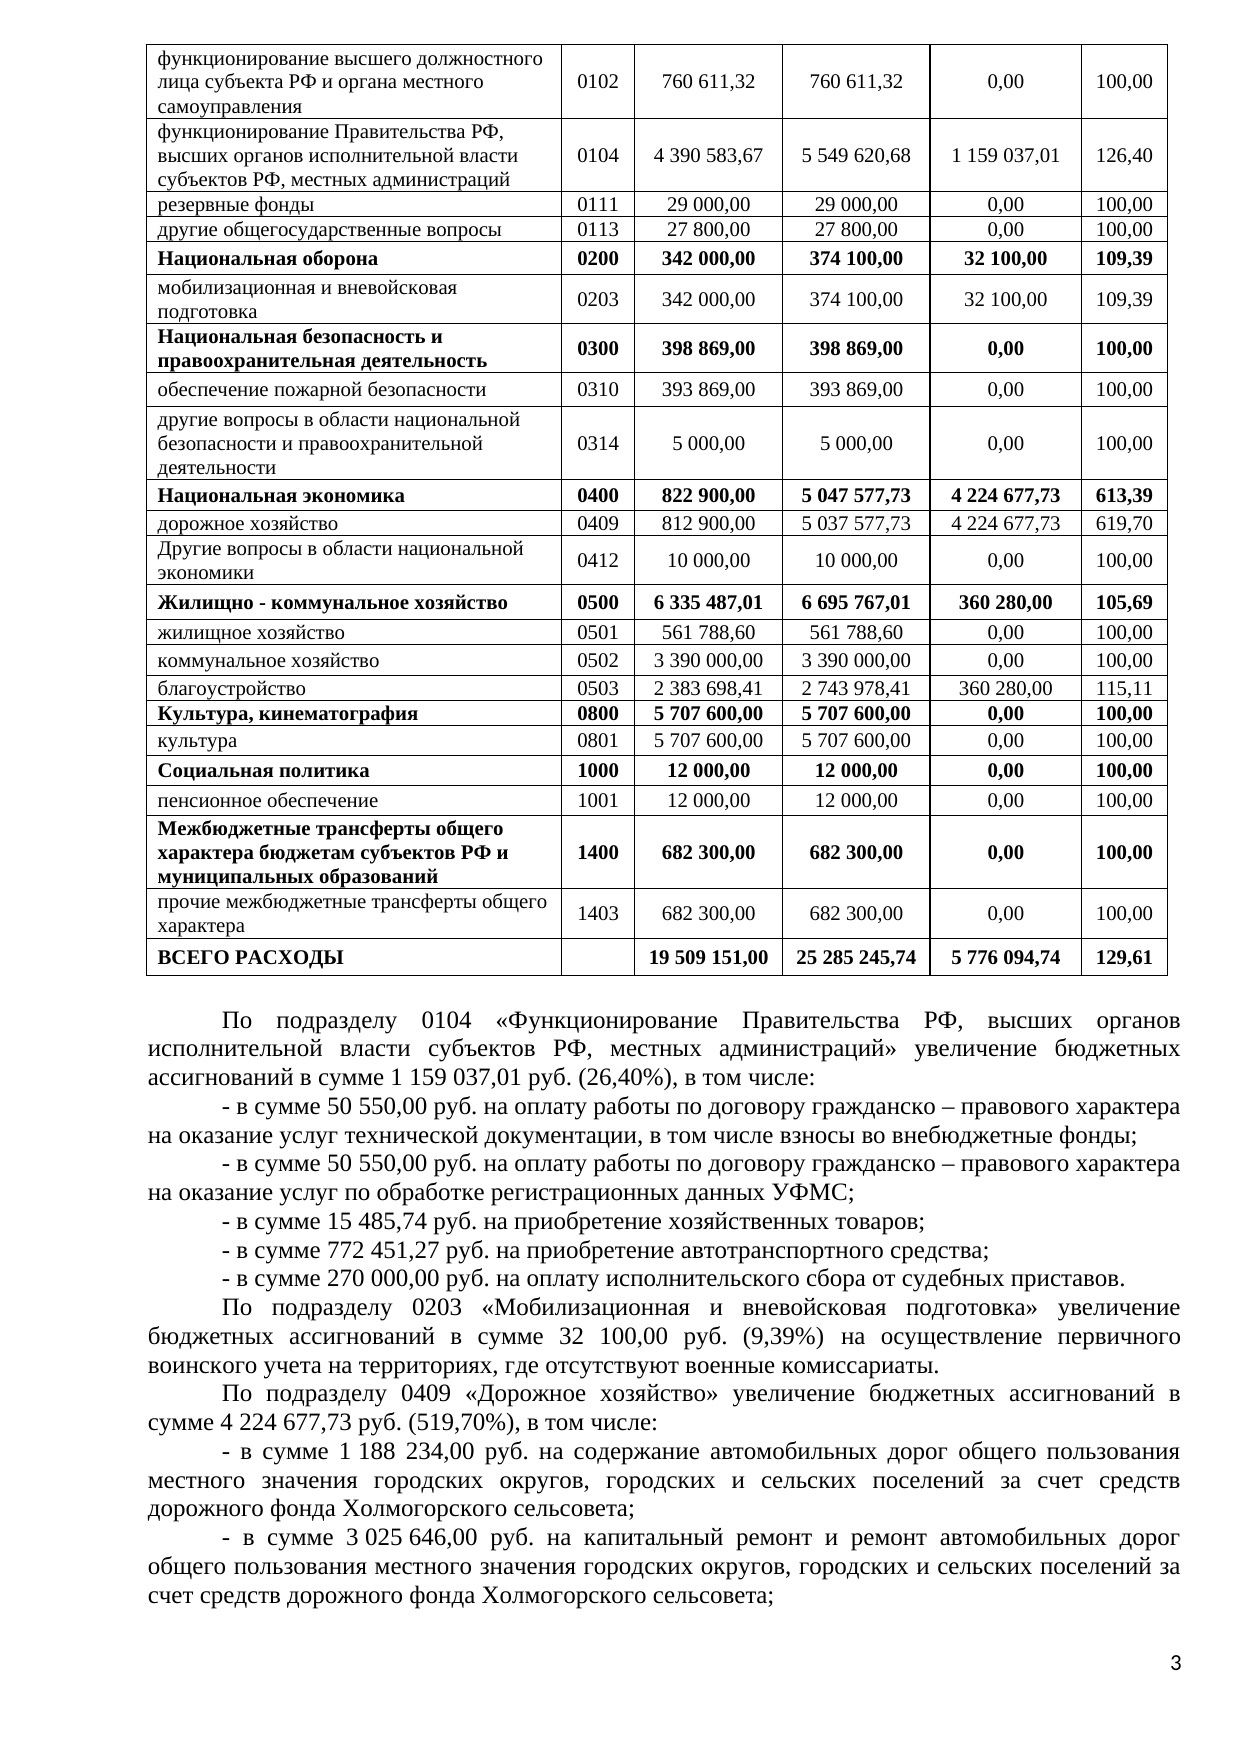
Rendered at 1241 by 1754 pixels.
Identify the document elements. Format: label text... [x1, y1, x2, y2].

table_cell 25 285 245,74 [783, 939, 929, 975]
table_cell 5 707 600,00 [635, 701, 782, 725]
table_cell 4 390 583,67 [635, 119, 782, 191]
table_cell 0203 [562, 275, 634, 323]
table_cell функционирование Правительства РФ, высших органов исполнительной власти субъектов РФ, местных администраций [147, 119, 561, 191]
table_cell 32 100,00 [931, 242, 1081, 273]
table_cell 115,11 [1082, 676, 1167, 700]
text - в сумме 3 025 646,00 руб. на капитальный ремонт и ремонт автомобильных дорог общего пользования местного значения городских округов, городских и сельских поселений за счет средств дорожного фонда Холмогорского сельсовета; [148, 1522, 1181, 1608]
table_cell 0502 [562, 645, 634, 675]
table_cell 682 300,00 [783, 889, 929, 937]
table_cell 3 390 000,00 [635, 645, 782, 675]
table_cell другие вопросы в области национальной безопасности и правоохранительной деятельности [147, 407, 561, 479]
table_cell 2 383 698,41 [635, 676, 782, 700]
table_cell 5 047 577,73 [783, 480, 929, 510]
table_cell 0300 [562, 324, 634, 372]
table_cell 5 707 600,00 [783, 726, 929, 755]
table_cell 5 000,00 [783, 407, 929, 479]
table_cell 19 509 151,00 [635, 939, 782, 975]
table_cell 3 390 000,00 [783, 645, 929, 675]
table_cell культура [147, 726, 561, 755]
table_cell 0200 [562, 242, 634, 273]
table_cell жилищное хозяйство [147, 620, 561, 644]
text - в сумме 50 550,00 руб. на оплату работы по договору гражданско – правового характера на оказание услуг технической документации, в том числе взносы во внебюджетные фонды; [148, 1091, 1181, 1148]
table_cell 129,61 [1082, 939, 1167, 975]
table_cell 812 900,00 [635, 511, 782, 535]
table_cell 5 707 600,00 [783, 701, 929, 725]
text - в сумме 270 000,00 руб. на оплату исполнительского сбора от судебных приставов. [148, 1263, 1181, 1292]
table_cell 0,00 [931, 645, 1081, 675]
table_cell 822 900,00 [635, 480, 782, 510]
table_cell 0,00 [931, 407, 1081, 479]
table_cell 0310 [562, 373, 634, 406]
table_cell 374 100,00 [783, 242, 929, 273]
table_cell прочие межбюджетные трансферты общего характера [147, 889, 561, 937]
table_cell 0409 [562, 511, 634, 535]
table_cell 0800 [562, 701, 634, 725]
table_cell 619,70 [1082, 511, 1167, 535]
table_cell 0,00 [931, 217, 1081, 241]
table_cell 0400 [562, 480, 634, 510]
table_cell 393 869,00 [783, 373, 929, 406]
table_cell 105,69 [1082, 585, 1167, 619]
table_cell Другие вопросы в области национальной экономики [147, 536, 561, 584]
table_cell 100,00 [1082, 816, 1167, 888]
table_cell 0111 [562, 192, 634, 216]
table_cell 5 549 620,68 [783, 119, 929, 191]
table_cell пенсионное обеспечение [147, 786, 561, 815]
table_cell 0,00 [931, 45, 1081, 118]
table_cell 100,00 [1082, 373, 1167, 406]
table_cell 32 100,00 [931, 275, 1081, 323]
table_cell 0501 [562, 620, 634, 644]
table_cell 5 000,00 [635, 407, 782, 479]
table_cell 561 788,60 [635, 620, 782, 644]
table_cell 1403 [562, 889, 634, 937]
text По подразделу 0104 «Функционирование Правительства РФ, высших органов исполнительной власти субъектов РФ, местных администраций» увеличение бюджетных ассигнований в сумме 1 159 037,01 руб. (26,40%), в том числе: [148, 1005, 1181, 1091]
table_cell 29 000,00 [635, 192, 782, 216]
table_cell 0500 [562, 585, 634, 619]
table_cell коммунальное хозяйство [147, 645, 561, 675]
table_cell [562, 939, 634, 975]
table_cell 100,00 [1082, 407, 1167, 479]
table_cell 100,00 [1082, 756, 1167, 785]
table_cell 0,00 [931, 756, 1081, 785]
table_cell 360 280,00 [931, 676, 1081, 700]
table_cell 682 300,00 [635, 889, 782, 937]
table_cell 5 707 600,00 [635, 726, 782, 755]
table_cell 0503 [562, 676, 634, 700]
table_cell 12 000,00 [635, 756, 782, 785]
table_cell 760 611,32 [783, 45, 929, 118]
table_cell 100,00 [1082, 536, 1167, 584]
table_cell 100,00 [1082, 45, 1167, 118]
text По подразделу 0203 «Мобилизационная и вневойсковая подготовка» увеличение бюджетных ассигнований в сумме 32 100,00 руб. (9,39%) на осуществление первичного воинского учета на территориях, где отсутствуют военные комиссариаты. [148, 1292, 1181, 1378]
table_cell 10 000,00 [635, 536, 782, 584]
table_cell 1000 [562, 756, 634, 785]
table_cell 4 224 677,73 [931, 480, 1081, 510]
table_cell 10 000,00 [783, 536, 929, 584]
table_cell 0,00 [931, 324, 1081, 372]
table_cell Национальная экономика [147, 480, 561, 510]
table_cell ВСЕГО РАСХОДЫ [147, 939, 561, 975]
text - в сумме 772 451,27 руб. на приобретение автотранспортного средства; [148, 1235, 1181, 1263]
table_cell 760 611,32 [635, 45, 782, 118]
table_cell 12 000,00 [635, 786, 782, 815]
table_cell 4 224 677,73 [931, 511, 1081, 535]
table_cell 6 695 767,01 [783, 585, 929, 619]
table_cell 100,00 [1082, 192, 1167, 216]
table_cell 342 000,00 [635, 242, 782, 273]
table_cell 29 000,00 [783, 192, 929, 216]
table_cell функционирование высшего должностного лица субъекта РФ и органа местного самоуправления [147, 45, 561, 118]
table_cell 109,39 [1082, 275, 1167, 323]
table_cell Жилищно - коммунальное хозяйство [147, 585, 561, 619]
table_cell 398 869,00 [783, 324, 929, 372]
text - в сумме 50 550,00 руб. на оплату работы по договору гражданско – правового характера на оказание услуг по обработке регистрационных данных УФМС; [148, 1148, 1181, 1206]
table_cell 682 300,00 [635, 816, 782, 888]
table_cell 0,00 [931, 620, 1081, 644]
table_cell 100,00 [1082, 217, 1167, 241]
table_cell мобилизационная и вневойсковая подготовка [147, 275, 561, 323]
table_cell 27 800,00 [635, 217, 782, 241]
text - в сумме 1 188 234,00 руб. на содержание автомобильных дорог общего пользования местного значения городских округов, городских и сельских поселений за счет средств дорожного фонда Холмогорского сельсовета; [148, 1436, 1181, 1522]
table_cell обеспечение пожарной безопасности [147, 373, 561, 406]
table_cell 100,00 [1082, 620, 1167, 644]
table_cell Культура, кинематография [147, 701, 561, 725]
table_cell 398 869,00 [635, 324, 782, 372]
table_cell 5 776 094,74 [931, 939, 1081, 975]
table_cell 27 800,00 [783, 217, 929, 241]
table_cell 342 000,00 [635, 275, 782, 323]
table_cell Межбюджетные трансферты общего характера бюджетам субъектов РФ и муниципальных образований [147, 816, 561, 888]
table_cell 374 100,00 [783, 275, 929, 323]
table_cell резервные фонды [147, 192, 561, 216]
table_cell 100,00 [1082, 645, 1167, 675]
table_cell 613,39 [1082, 480, 1167, 510]
table_cell Национальная оборона [147, 242, 561, 273]
table_cell 0,00 [931, 889, 1081, 937]
table_cell 0104 [562, 119, 634, 191]
table_cell 1001 [562, 786, 634, 815]
table_cell 0,00 [931, 192, 1081, 216]
table_cell Социальная политика [147, 756, 561, 785]
table_cell 0314 [562, 407, 634, 479]
table_cell 100,00 [1082, 889, 1167, 937]
table_cell 0,00 [931, 726, 1081, 755]
table_cell 109,39 [1082, 242, 1167, 273]
table_cell 0,00 [931, 536, 1081, 584]
table_cell 0,00 [931, 786, 1081, 815]
table_cell 1 159 037,01 [931, 119, 1081, 191]
table_cell 0801 [562, 726, 634, 755]
table_cell 100,00 [1082, 701, 1167, 725]
table_cell 682 300,00 [783, 816, 929, 888]
table_cell 0412 [562, 536, 634, 584]
table_cell 0,00 [931, 373, 1081, 406]
table_cell 0102 [562, 45, 634, 118]
table_cell 0,00 [931, 816, 1081, 888]
table_cell дорожное хозяйство [147, 511, 561, 535]
table_cell 100,00 [1082, 324, 1167, 372]
table_cell 0113 [562, 217, 634, 241]
table_cell Национальная безопасность и правоохранительная деятельность [147, 324, 561, 372]
table_cell 5 037 577,73 [783, 511, 929, 535]
text По подразделу 0409 «Дорожное хозяйство» увеличение бюджетных ассигнований в сумме 4 224 677,73 руб. (519,70%), в том числе: [148, 1378, 1181, 1436]
table_cell 393 869,00 [635, 373, 782, 406]
table_cell 1400 [562, 816, 634, 888]
table_cell 0,00 [931, 701, 1081, 725]
table_cell 126,40 [1082, 119, 1167, 191]
text - в сумме 15 485,74 руб. на приобретение хозяйственных товаров; [148, 1206, 1181, 1235]
table_cell 360 280,00 [931, 585, 1081, 619]
table_cell 12 000,00 [783, 756, 929, 785]
table_cell 100,00 [1082, 786, 1167, 815]
table_cell другие общегосударственные вопросы [147, 217, 561, 241]
table_cell 6 335 487,01 [635, 585, 782, 619]
table_cell 2 743 978,41 [783, 676, 929, 700]
table_cell 12 000,00 [783, 786, 929, 815]
table_cell благоустройство [147, 676, 561, 700]
table_cell 561 788,60 [783, 620, 929, 644]
table_cell 100,00 [1082, 726, 1167, 755]
